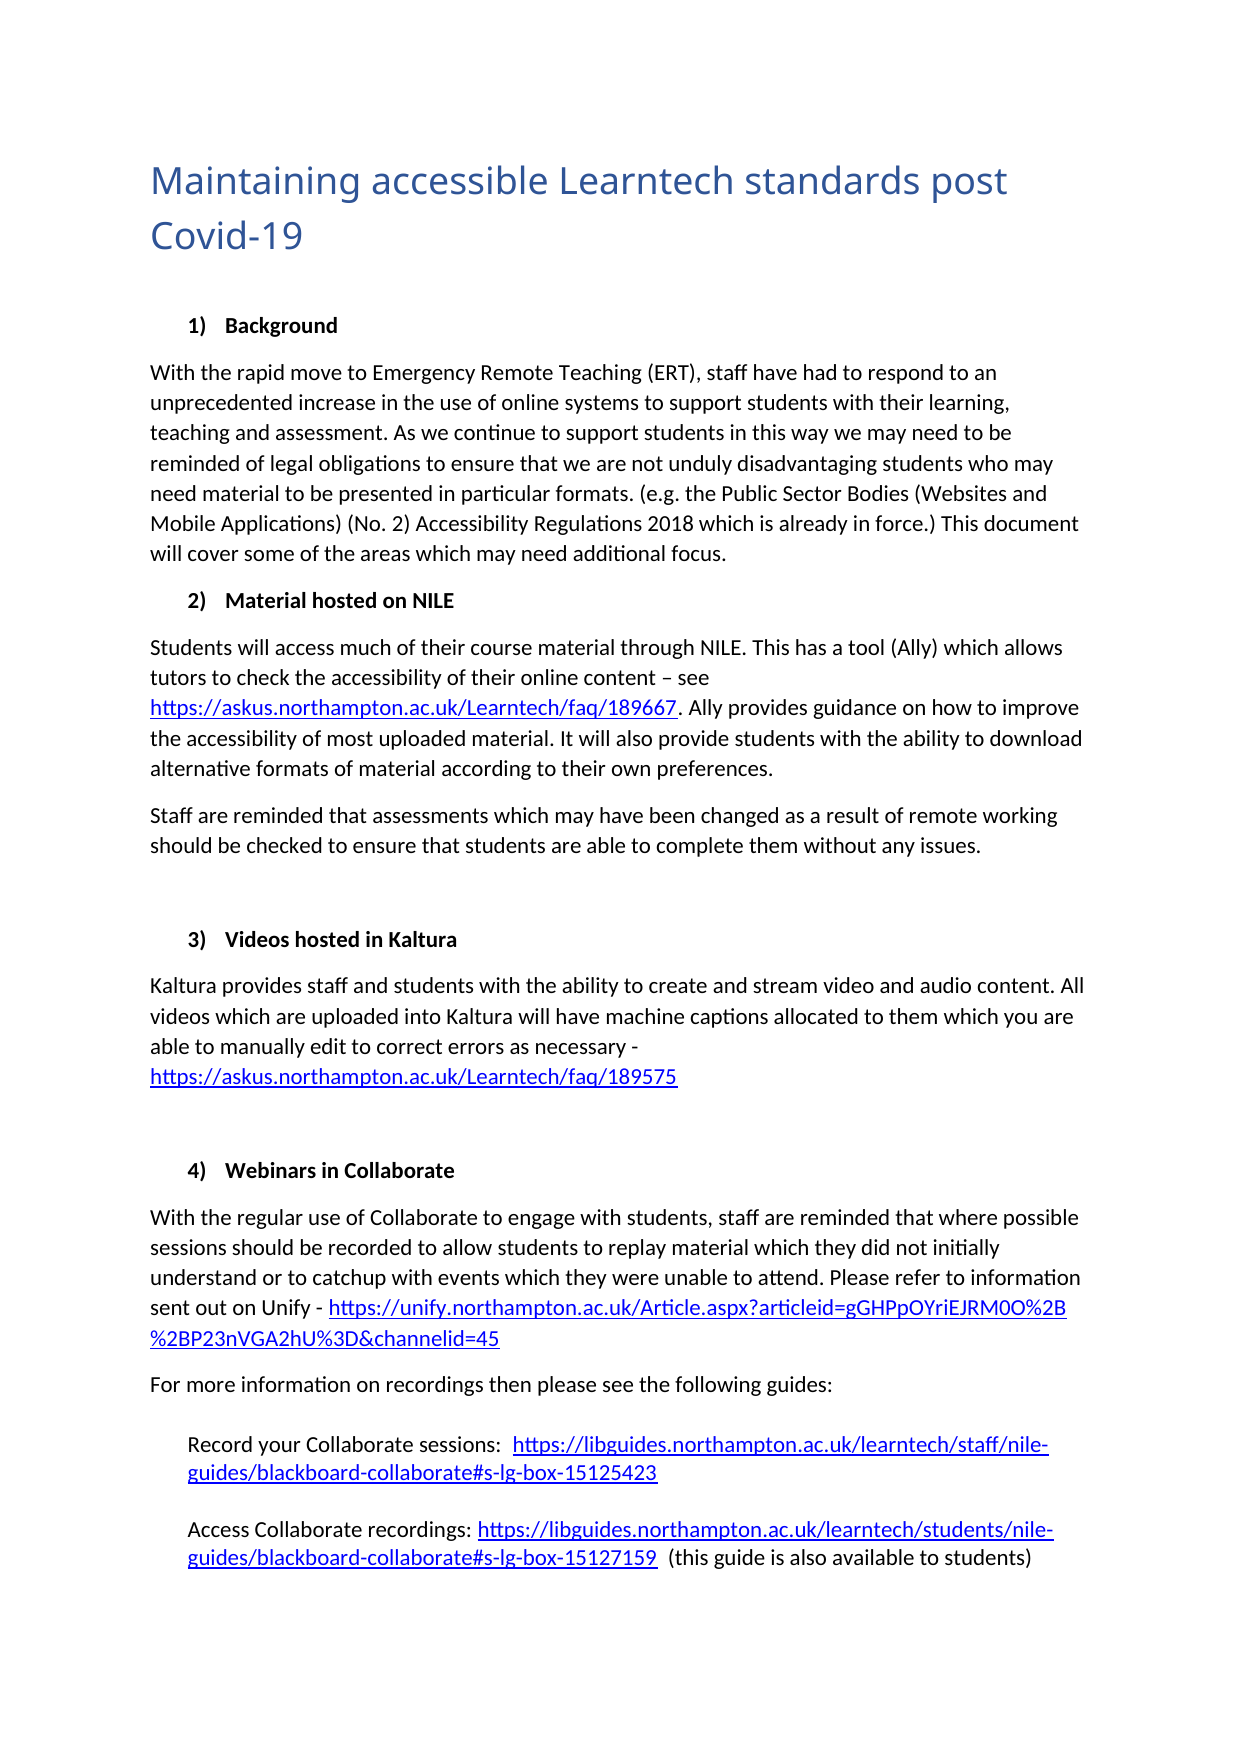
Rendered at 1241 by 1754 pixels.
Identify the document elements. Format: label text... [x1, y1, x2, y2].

list Webinars in Collaborate [187, 1156, 1090, 1184]
list Background [187, 311, 1090, 339]
text With the rapid move to Emergency Remote Teaching (ERT), staff have had to respond to an unprecedented increase in the use of online systems to support students with their learning, teaching and assessment. As we continue to support students in this way we may need to be reminded of legal obligations to ensure that we are not unduly disadvantaging students who may need material to be presented in particular formats. (e.g. the Public Sector Bodies (Websites and Mobile Applications) (No. 2) Accessibility Regulations 2018 which is already in force.) This document will cover some of the areas which may need additional focus. [150, 358, 1090, 567]
text With the regular use of Collaborate to engage with students, staff are reminded that where possible sessions should be recorded to allow students to replay material which they did not initially understand or to catchup with events which they were unable to attend. Please refer to information sent out on Unify - https://unify.northampton.ac.uk/Article.aspx?articleid=gGHPpOYriEJRM0O%2B%2BP23nVGA2hU%3D&channelid=45 [150, 1203, 1090, 1352]
text For more information on recordings then please see the following guides: [150, 1371, 1090, 1399]
text Record your Collaborate sessions: https://libguides.northampton.ac.uk/learntech/staff/nile-guides/blackboard-collaborate#s-lg-box-15125423 [187, 1430, 1090, 1486]
list Videos hosted in Kaltura [187, 925, 1090, 953]
text Students will access much of their course material through NILE. This has a tool (Ally) which allows tutors to check the accessibility of their online content – see https://askus.northampton.ac.uk/Learntech/faq/189667. Ally provides guidance on how to improve the accessibility of most uploaded material. It will also provide students with the ability to download alternative formats of material according to their own preferences. [150, 633, 1090, 782]
subtitle Maintaining accessible Learntech standards post Covid-19 [150, 154, 1090, 260]
text Staff are reminded that assessments which may have been changed as a result of remote working should be checked to ensure that students are able to complete them without any issues. [150, 801, 1090, 859]
text Access Collaborate recordings: https://libguides.northampton.ac.uk/learntech/students/nile-guides/blackboard-collaborate#s-lg-box-15127159 (this guide is also available to students) [187, 1515, 1090, 1571]
list Material hosted on NILE [187, 586, 1090, 614]
text Kaltura provides staff and students with the ability to create and stream video and audio content. All videos which are uploaded into Kaltura will have machine captions allocated to them which you are able to manually edit to correct errors as necessary - https://askus.northampton.ac.uk/Learntech/faq/189575 [150, 972, 1090, 1090]
